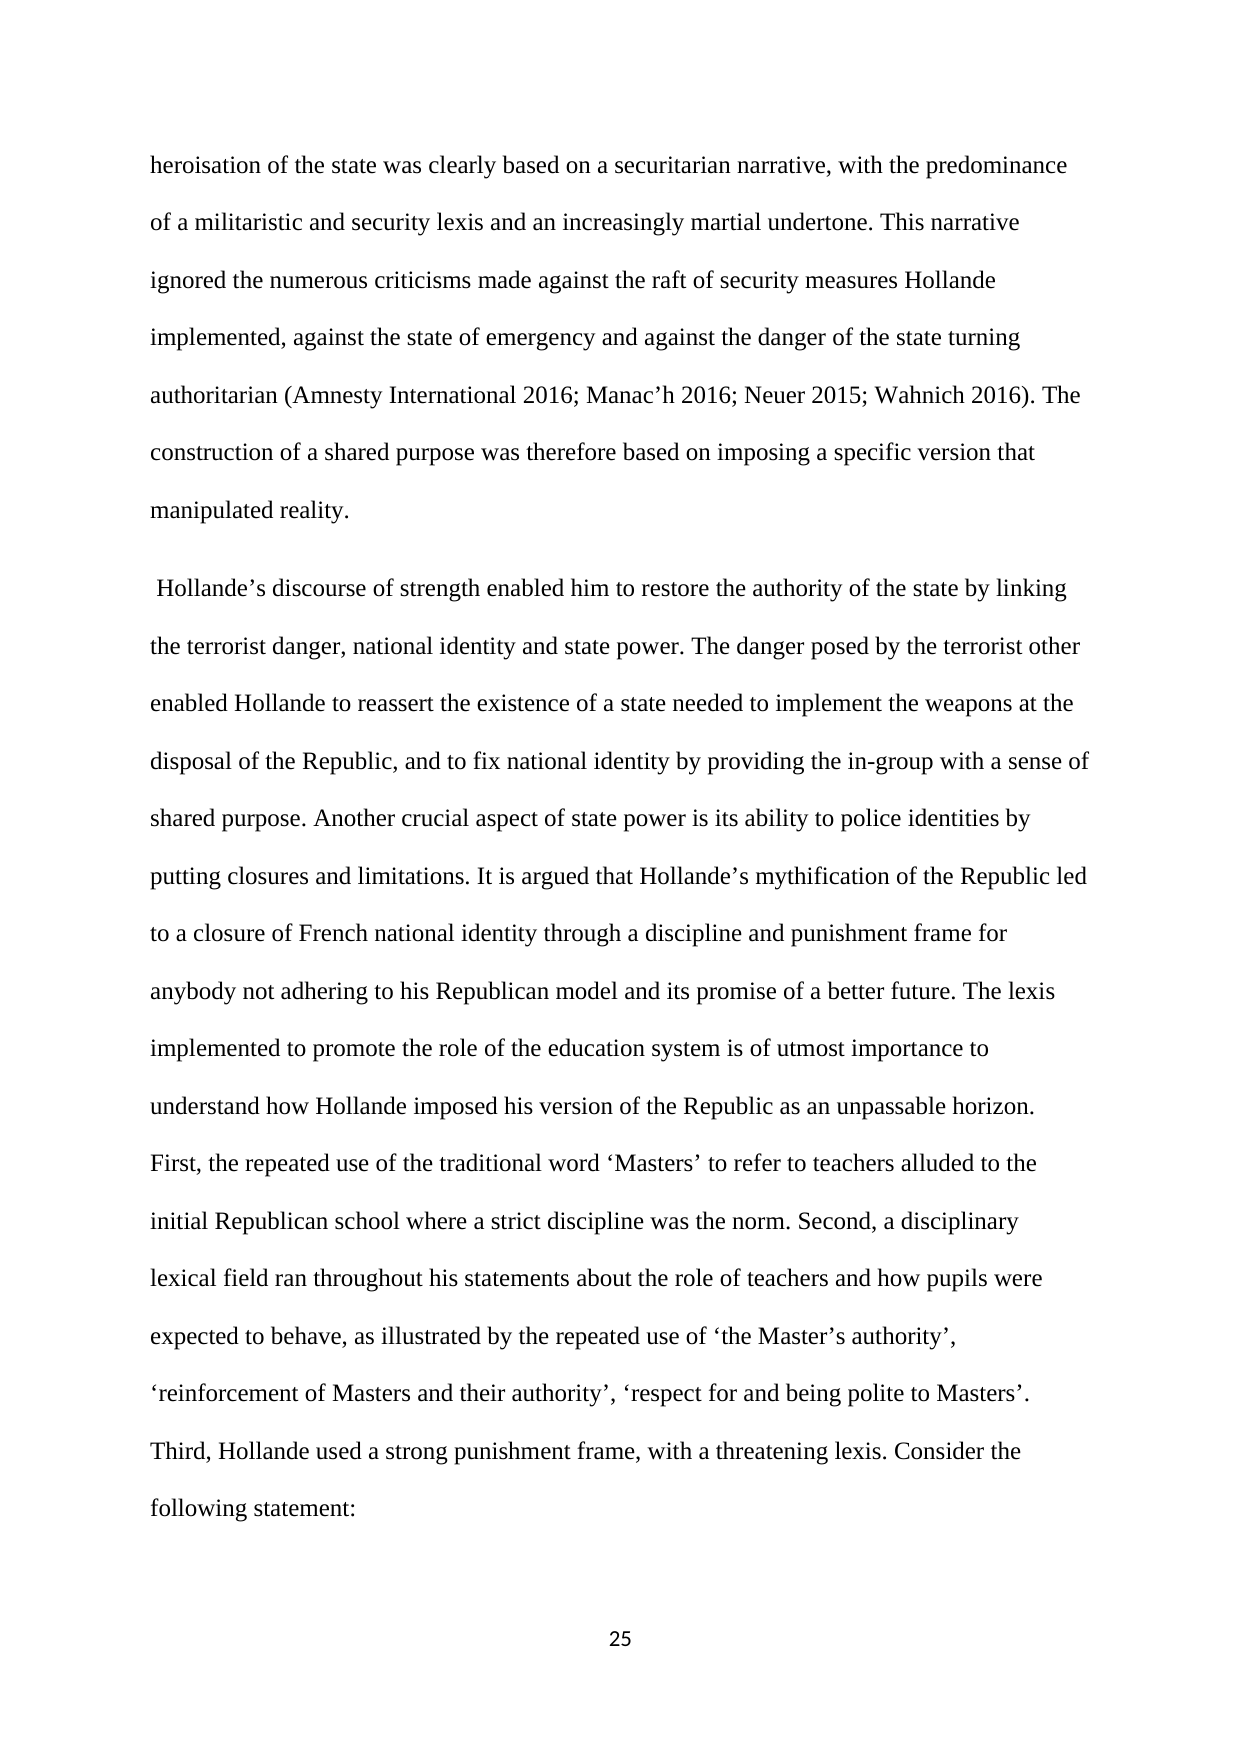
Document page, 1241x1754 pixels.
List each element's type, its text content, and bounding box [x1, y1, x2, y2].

text Hollande’s discourse of strength enabled him to restore the authority of the state by linking the terrorist danger, national identity and state power. The danger posed by the terrorist other enabled Hollande to reassert the existence of a state needed to implement the weapons at the disposal of the Republic, and to fix national identity by providing the in-group with a sense of shared purpose. Another crucial aspect of state power is its ability to police identities by putting closures and limitations. It is argued that Hollande’s mythification of the Republic led to a closure of French national identity through a discipline and punishment frame for anybody not adhering to his Republican model and its promise of a better future. The lexis implemented to promote the role of the education system is of utmost importance to understand how Hollande imposed his version of the Republic as an unpassable horizon. First, the repeated use of the traditional word ‘Masters’ to refer to teachers alluded to the initial Republican school where a strict discipline was the norm. Second, a disciplinary lexical field ran throughout his statements about the role of teachers and how pupils were expected to behave, as illustrated by the repeated use of ‘the Master’s authority’, ‘reinforcement of Masters and their authority’, ‘respect for and being polite to Masters’. Third, Hollande used a strong punishment frame, with a threatening lexis. Consider the following statement: [150, 573, 1090, 1522]
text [150, 150, 1090, 524]
